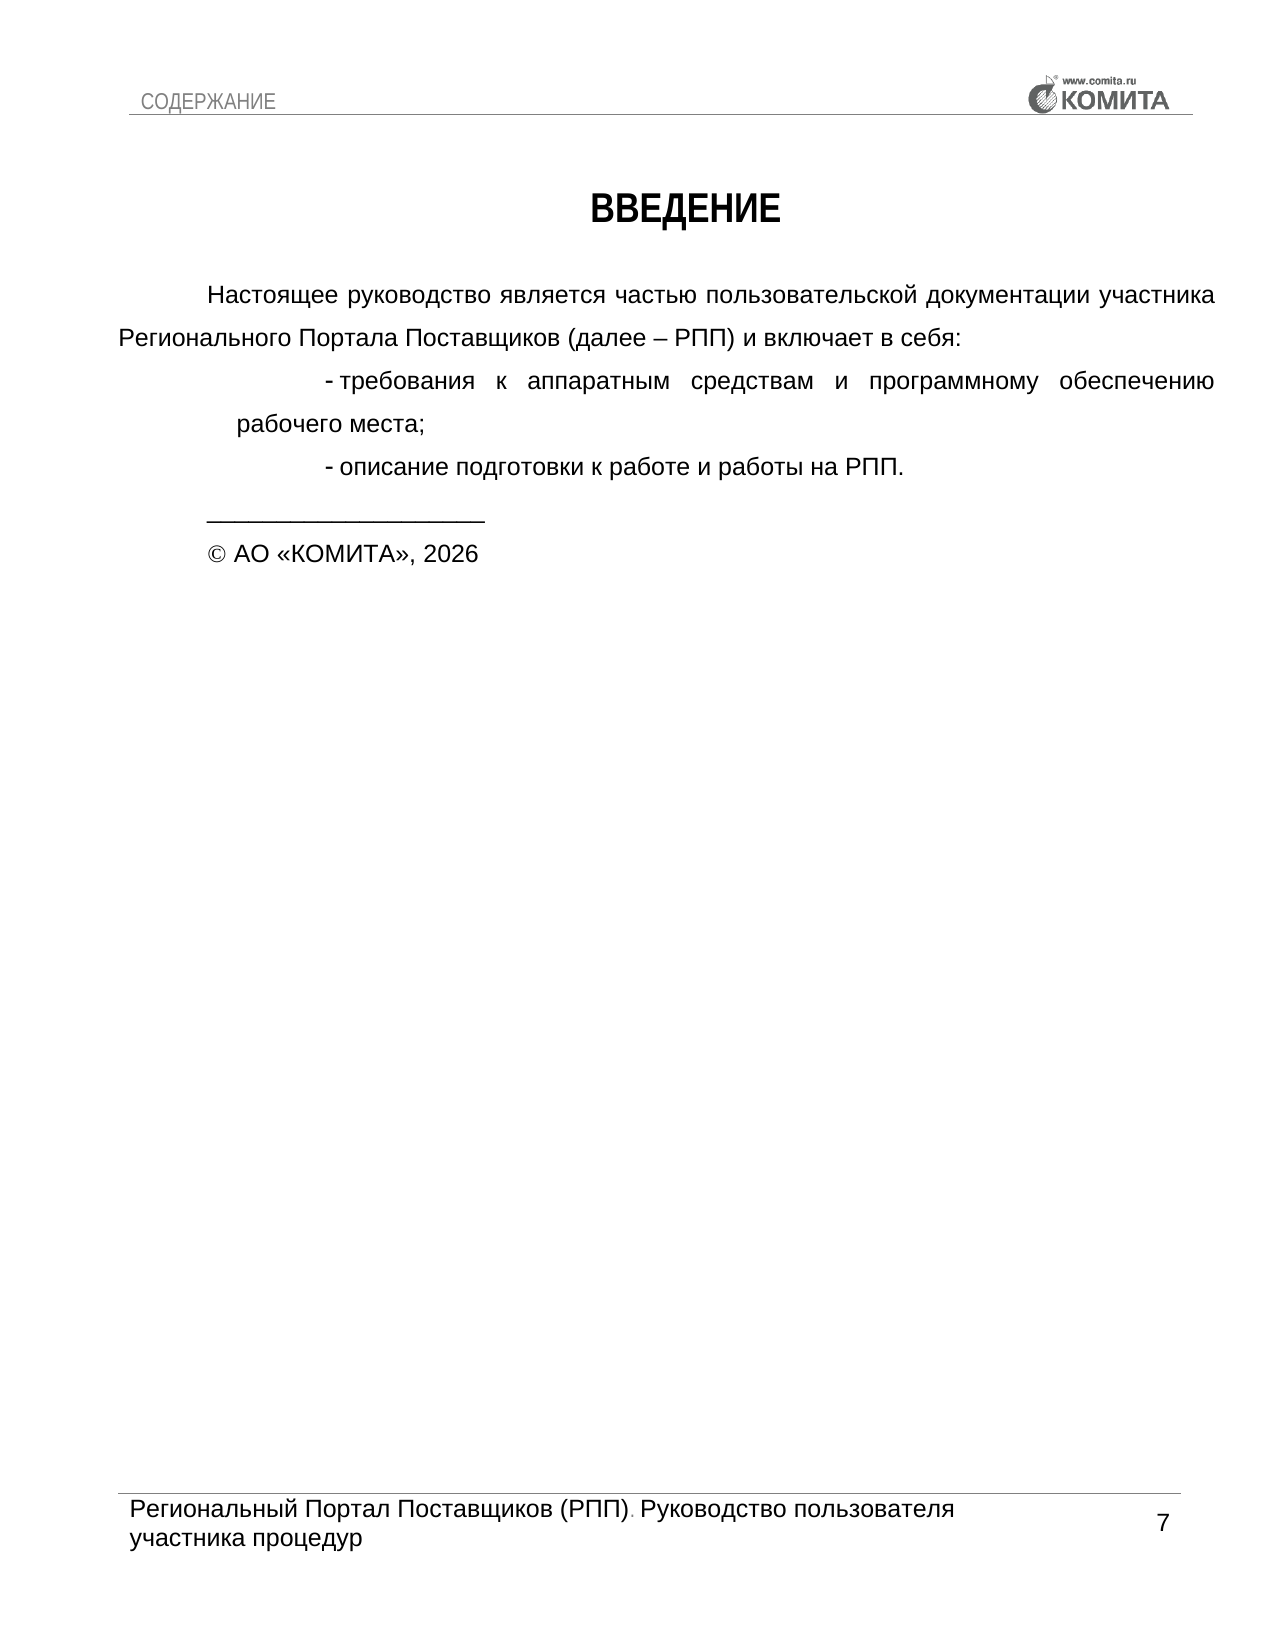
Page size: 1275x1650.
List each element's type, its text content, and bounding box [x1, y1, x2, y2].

text ____________________ [118, 496, 1216, 524]
picture [1027, 75, 1170, 114]
text описание подготовки к работе и работы на РПП. [236, 452, 1216, 481]
text АО «КОМИТА», 2020 [118, 539, 1216, 567]
text требования к аппаратным средствам и программному обеспечению рабочего места; [236, 366, 1216, 438]
text Настоящее руководство является частью пользовательской документации участника Регионального Портала Поставщиков (далее – РПП) и включает в себя: [118, 280, 1216, 352]
subtitle ВВЕДЕНИЕ [156, 183, 1216, 231]
